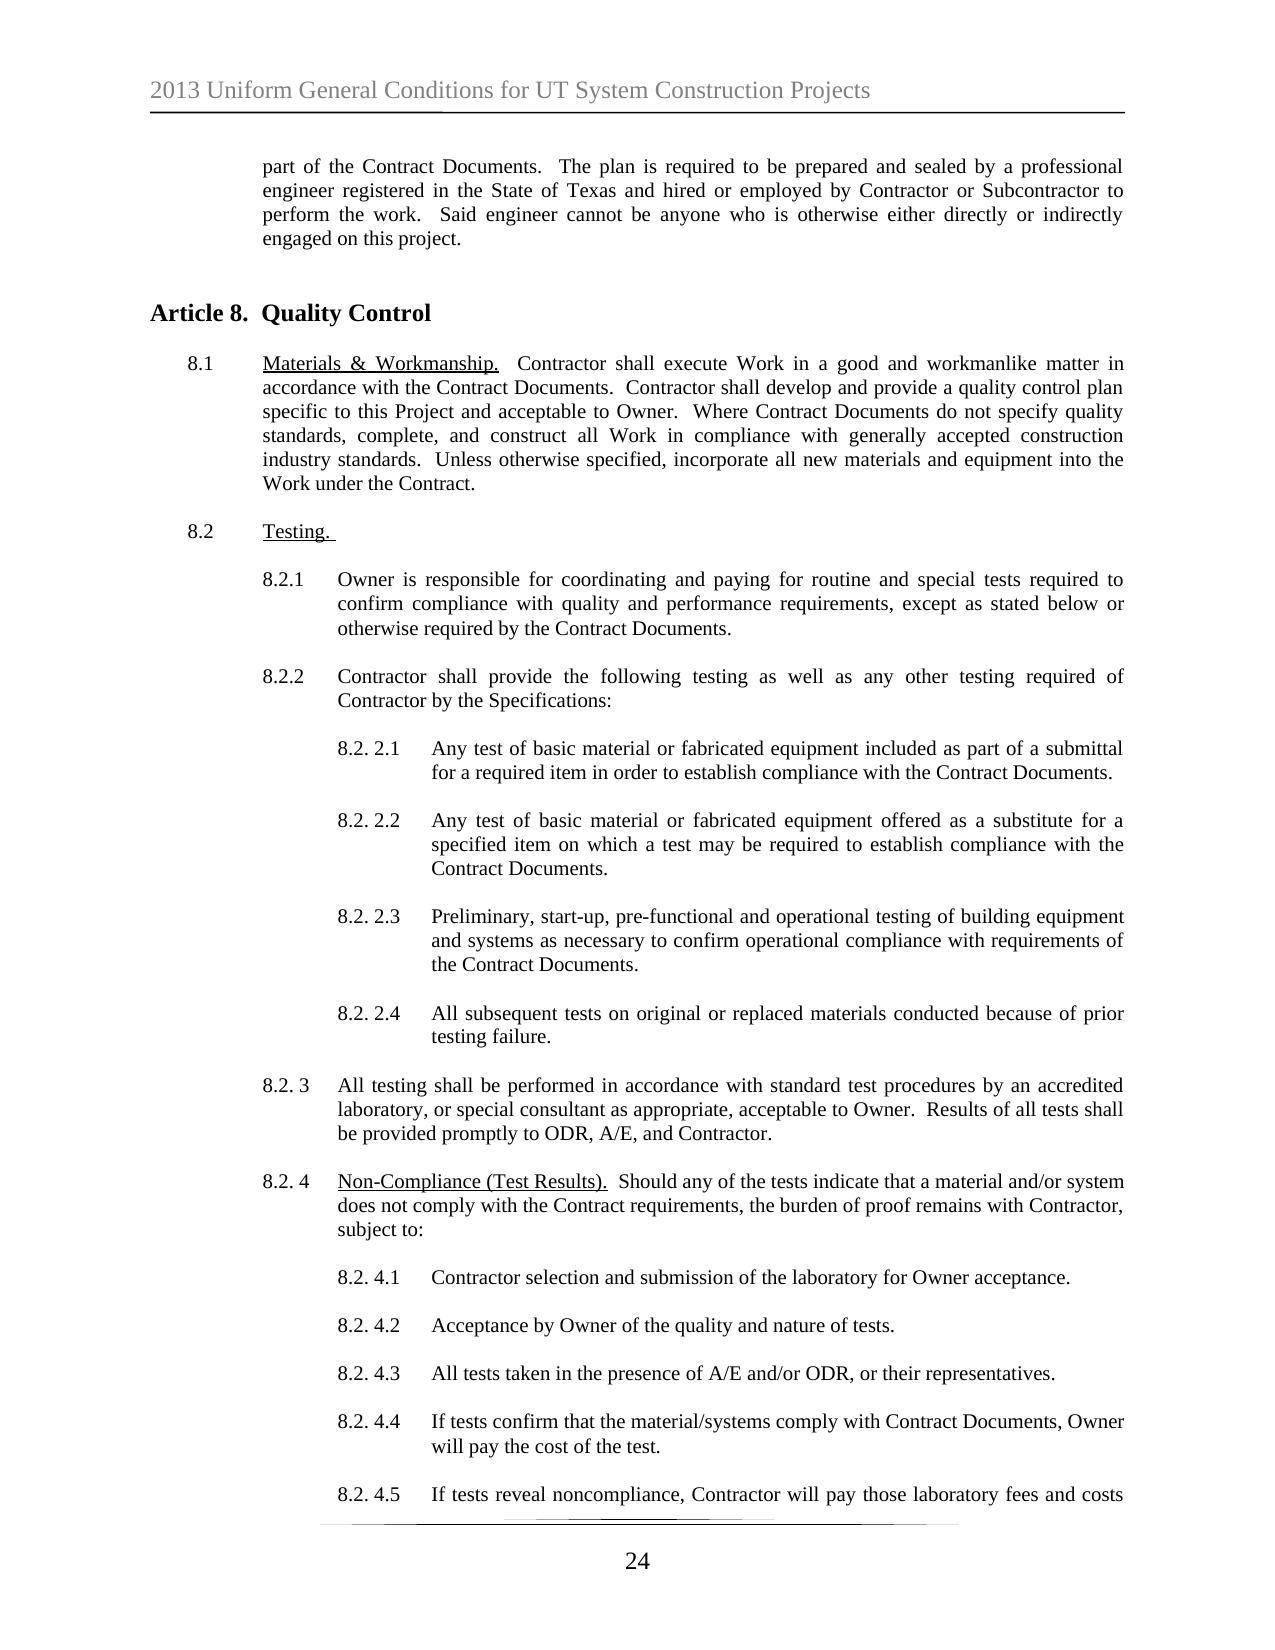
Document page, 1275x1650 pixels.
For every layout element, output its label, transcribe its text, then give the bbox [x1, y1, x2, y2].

text 8.2. 4 Non-Compliance (Test Results). Should any of the tests indicate that a material and/or system does not comply with the Contract requirements, the burden of proof remains with Contractor, subject to: [262, 1169, 1125, 1241]
text 8.2. 3 All testing shall be performed in accordance with standard test procedures by an accredited laboratory, or special consultant as appropriate, acceptable to Owner. Results of all tests shall be provided promptly to ODR, A/E, and Contractor. [262, 1073, 1125, 1145]
text 8.2. 2.1 Any test of basic material or fabricated equipment included as part of a submittal for a required item in order to establish compliance with the Contract Documents. [337, 736, 1125, 784]
text 8.2.2 Contractor shall provide the following testing as well as any other testing required of Contractor by the Specifications: [262, 663, 1125, 712]
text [337, 1482, 1125, 1506]
text 8.2. 2.3 Preliminary, start-up, pre-functional and operational testing of building equipment and systems as necessary to confirm operational compliance with requirements of the Contract Documents. [337, 904, 1125, 976]
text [187, 153, 1125, 250]
text 8.2. 4.4 If tests confirm that the material/systems comply with Contract Documents, Owner will pay the cost of the test. [337, 1409, 1125, 1458]
text 8.2.1 Owner is responsible for coordinating and paying for routine and special tests required to confirm compliance with quality and performance requirements, except as stated below or otherwise required by the Contract Documents. [262, 567, 1125, 639]
text 8.2 Testing. [187, 519, 1125, 543]
text Article 8. Quality Control [150, 298, 1125, 327]
text 8.1 Materials & Workmanship. Contractor shall execute Work in a good and workmanlike matter in accordance with the Contract Documents. Contractor shall develop and provide a quality control plan specific to this Project and acceptable to Owner. Where Contract Documents do not specify quality standards, complete, and construct all Work in compliance with generally accepted construction industry standards. Unless otherwise specified, incorporate all new materials and equipment into the Work under the Contract. [187, 351, 1125, 495]
text 8.2. 2.2 Any test of basic material or fabricated equipment offered as a substitute for a specified item on which a test may be required to establish compliance with the Contract Documents. [337, 808, 1125, 880]
text 8.2. 4.3 All tests taken in the presence of A/E and/or ODR, or their representatives. [337, 1361, 1125, 1385]
text 8.2. 4.1 Contractor selection and submission of the laboratory for Owner acceptance. [337, 1265, 1125, 1289]
text 8.2. 2.4 All subsequent tests on original or replaced materials conducted because of prior testing failure. [337, 1000, 1125, 1048]
text 8.2. 4.2 Acceptance by Owner of the quality and nature of tests. [337, 1313, 1125, 1337]
